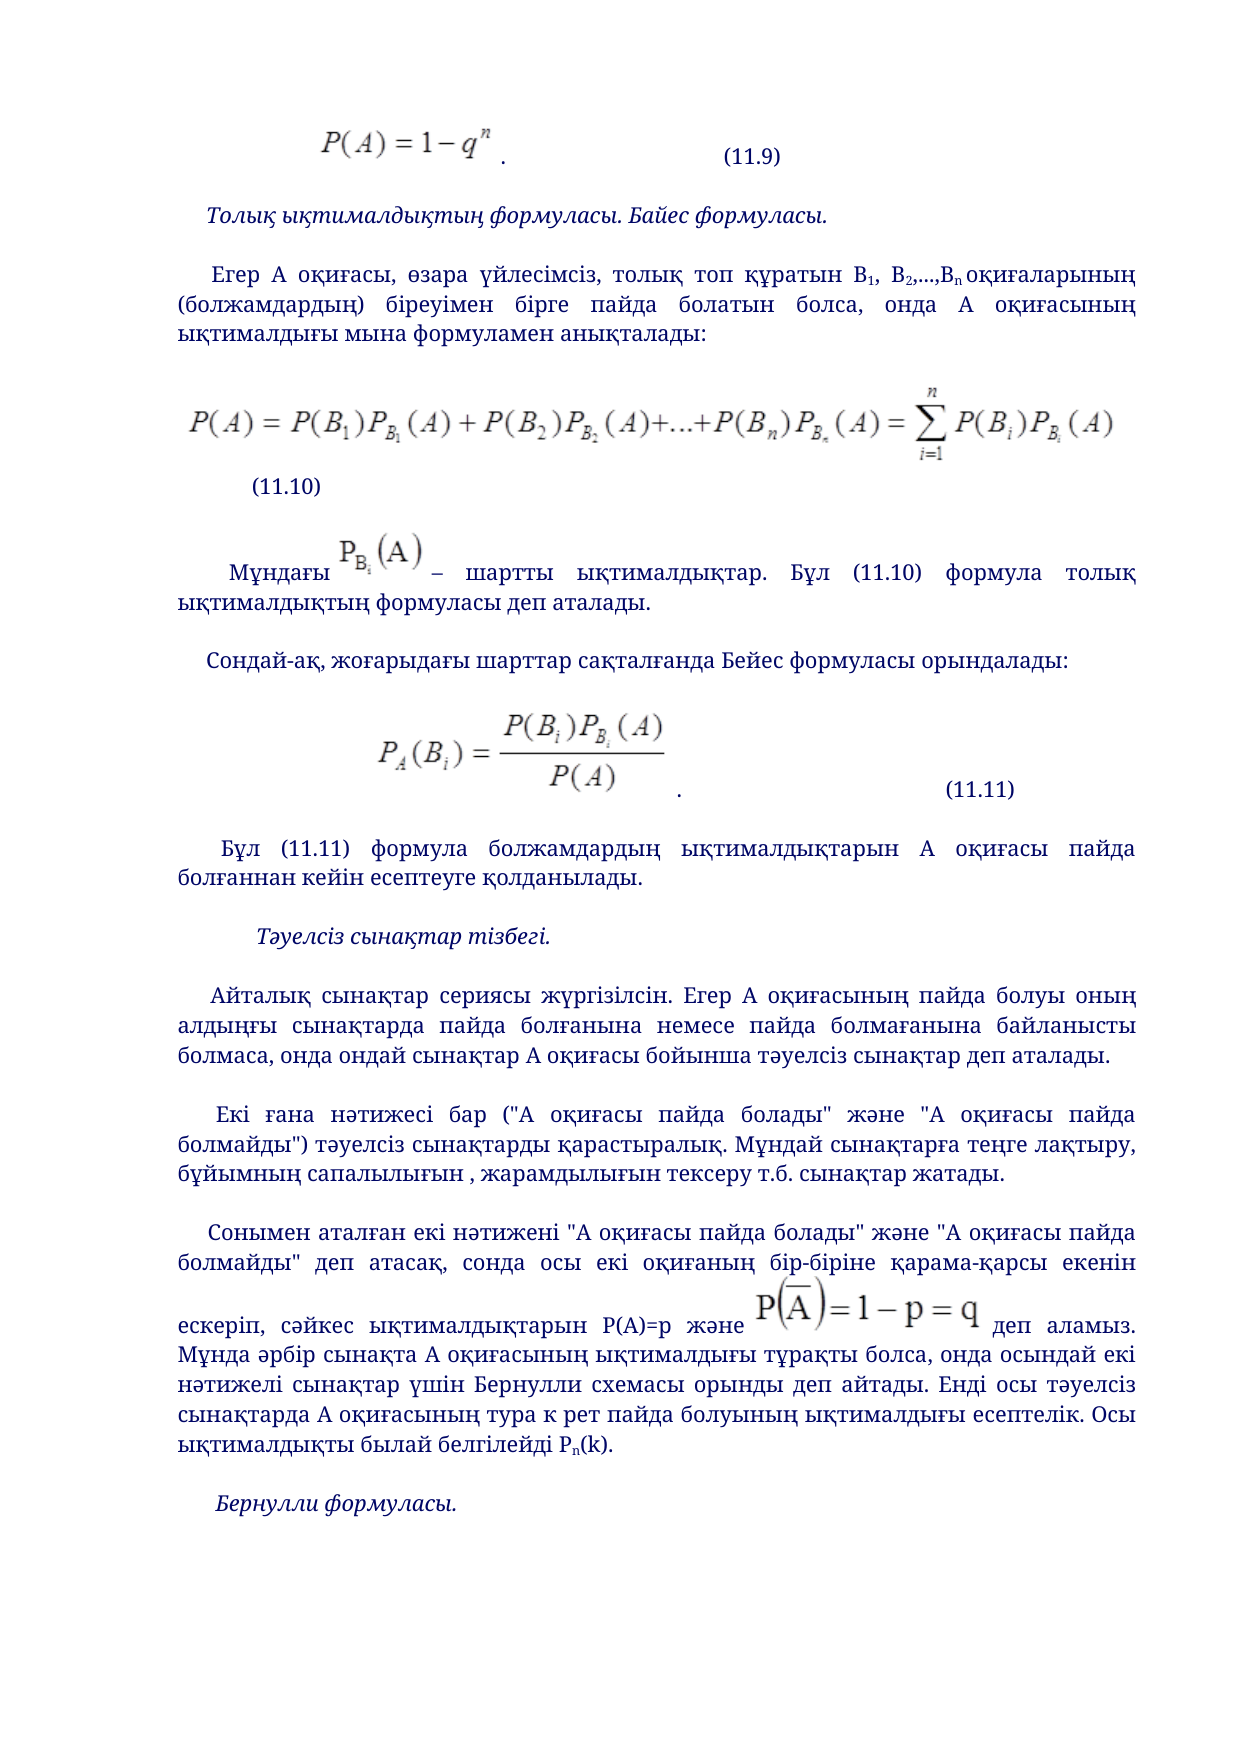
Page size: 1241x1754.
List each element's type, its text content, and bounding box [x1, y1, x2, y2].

text Сонымен аталған екi нәтиженi "А оқиғасы пайда болады" және "А оқиғасы пайда болмайды" деп атаcақ, сонда осы екi оқиғаның бiр-бiрiне қарама-қарсы екенiн ескерiп, сәйкес ықтималдықтарын P(A)=p және деп аламыз. Мұнда әрбір сынақта А оқиғасының ықтималдығы тұрақты болса, онда осындай екі нәтижелі сынақтар үшін Бернулли схемасы орынды деп айтады. Енді осы тәуелсіз сынақтарда А оқиғасының тура к рет пайда болуының ықтималдығы есептелік. Осы ықтималдықты былай белгілейді Рn(k). [177, 1217, 1136, 1459]
text Тәуелсіз сынақтар тізбегі. [177, 921, 1136, 951]
text Толық ықтималдықтың формуласы. Байес формуласы. [177, 200, 1136, 230]
text Егер А оқиғасы, өзара үйлесiмсiз, толық топ құратын В1, В2,...,Вn оқиғаларының (болжамдардың) бiреуiмен бiрге пайда болатын болса, онда А оқиғасының ықтималдығы мына формуламен анықталады: [177, 259, 1136, 348]
text Мұндағы – шартты ықтималдықтар. Бұл (11.10) формула толық ықтималдықтың формуласы деп аталады. [177, 530, 1136, 616]
picture [314, 118, 495, 165]
picture [336, 530, 426, 581]
picture [182, 377, 1120, 465]
text Бұл (11.11) формула болжамдардың ықтималдықтарын А оқиғасы пайда болғаннан кейiн есептеуге қолданылады. [177, 832, 1136, 892]
picture [750, 1276, 987, 1334]
text Сондай-ақ, жоғарыдағы шарттар сақталғанда Бейес формуласы орындалады: [177, 646, 1136, 675]
text Айталық сынақтар сериясы жүргізілсін. Егер А оқиғасының пайда болуы оның алдыңғы сынақтарда пайда болғанына немесе пайда болмағанына байланысты болмаса, онда ондай сынақтар А оқиғасы бойынша тәуелсіз сынақтар деп аталады. [177, 980, 1136, 1069]
text Екi ғана нәтижесi бар ("А оқиғасы пайда болады" және "А оқиғасы пайда болмайды") тәуелсiз сынақтарды қарастыралық. Мұндай сынақтарға теңге лақтыру, бұйымның сапалылығын , жарамдылығын тексеру т.б. сынақтар жатады. [177, 1099, 1136, 1188]
text . (11.9) [177, 118, 1136, 171]
picture [372, 704, 671, 797]
text Бернулли формуласы. [177, 1488, 1136, 1518]
